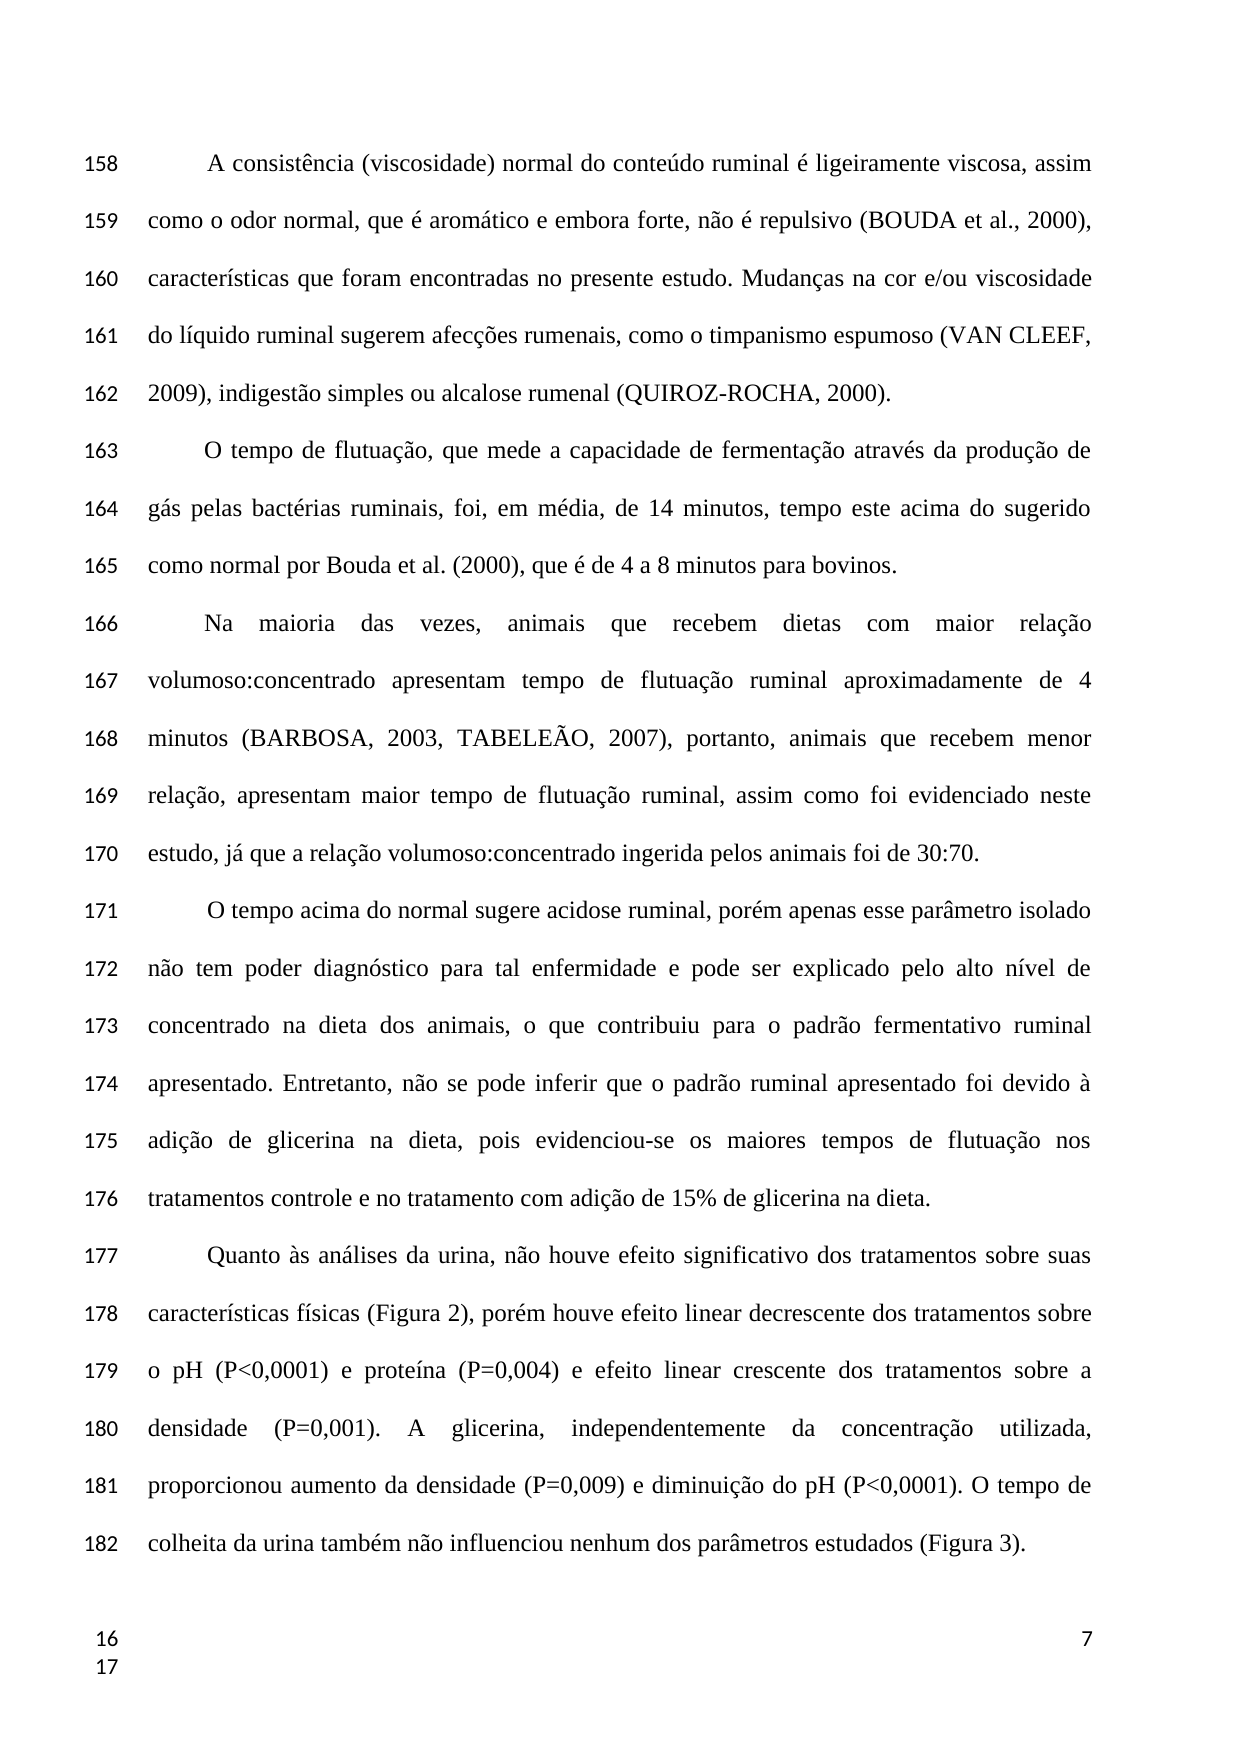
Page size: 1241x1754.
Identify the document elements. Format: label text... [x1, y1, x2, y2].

text O tempo de flutuação, que mede a capacidade de fermentação através da produção de gás pelas bactérias ruminais, foi, em média, de 14 minutos, tempo este acima do sugerido como normal por Bouda et al. (2000), que é de 8 minutos para bovinos. [148, 435, 1092, 579]
text A consistência (viscosidade) normal do conteúdo ruminal é ligeiramente viscosa, assim como o odor normal, que é aromático e embora forte, não é repulsivo (BOUDA et al., 2000), características que foram encontradas no presente estudo. Mudanças na cor e/ou viscosidade do líquido ruminal sugerem afecções rumenais, como o timpanismo espumoso (VAN CLEEF, 2009), indigestão simples ou alcalose rumenal (QUIROZ-ROCHA, 2000). [148, 148, 1092, 406]
text O tempo acima do normal sugere acidose ruminal, porém apenas esse parâmetro isolado não tem poder diagnóstico para tal enfermidade e pode ser explicado pelo alto nível de concentrado na dieta dos animais, o que contribuiu para o padrão fermentativo ruminal apresentado. Entretanto, não se pode inferir que o padrão ruminal apresentado foi devido à adição de glicerina na dieta, pois evidenciou-se os maiores tempos de flutuação nos tratamentos controle e no tratamento com adição de 15% de glicerina na dieta. [148, 895, 1092, 1211]
text Na maioria das vezes, animais que recebem dietas com maior relação volumoso:concentrado apresentam tempo de flutuação ruminal aproximadamente de 4 minutos (BARBOSA, 2003, TABELEÃO, 2007), portanto, animais que recebem menor relação, apresentam maior tempo de flutuação ruminal, assim como foi evidenciado neste estudo, já que a relação volumoso:concentrado ingerida pelos animais foi de 30:70. [148, 608, 1092, 866]
text Quanto às análises da urina, não houve efeito significativo dos tratamentos sobre suas características físicas (Figura 2), porém houve efeito linear decrescente dos tratamentos sobre o pH (P<0,0001) e proteína (P=0,004) e efeito linear crescente dos tratamentos sobre a densidade (P=0,001). A glicerina, independentemente da concentração utilizada, proporcionou aumento da densidade (P=0,009) e diminuição do pH (P<0,0001). O tempo de colheita da urina também não influenciou nenhum dos parâmetros estudados (Figura 3). [148, 1240, 1092, 1556]
